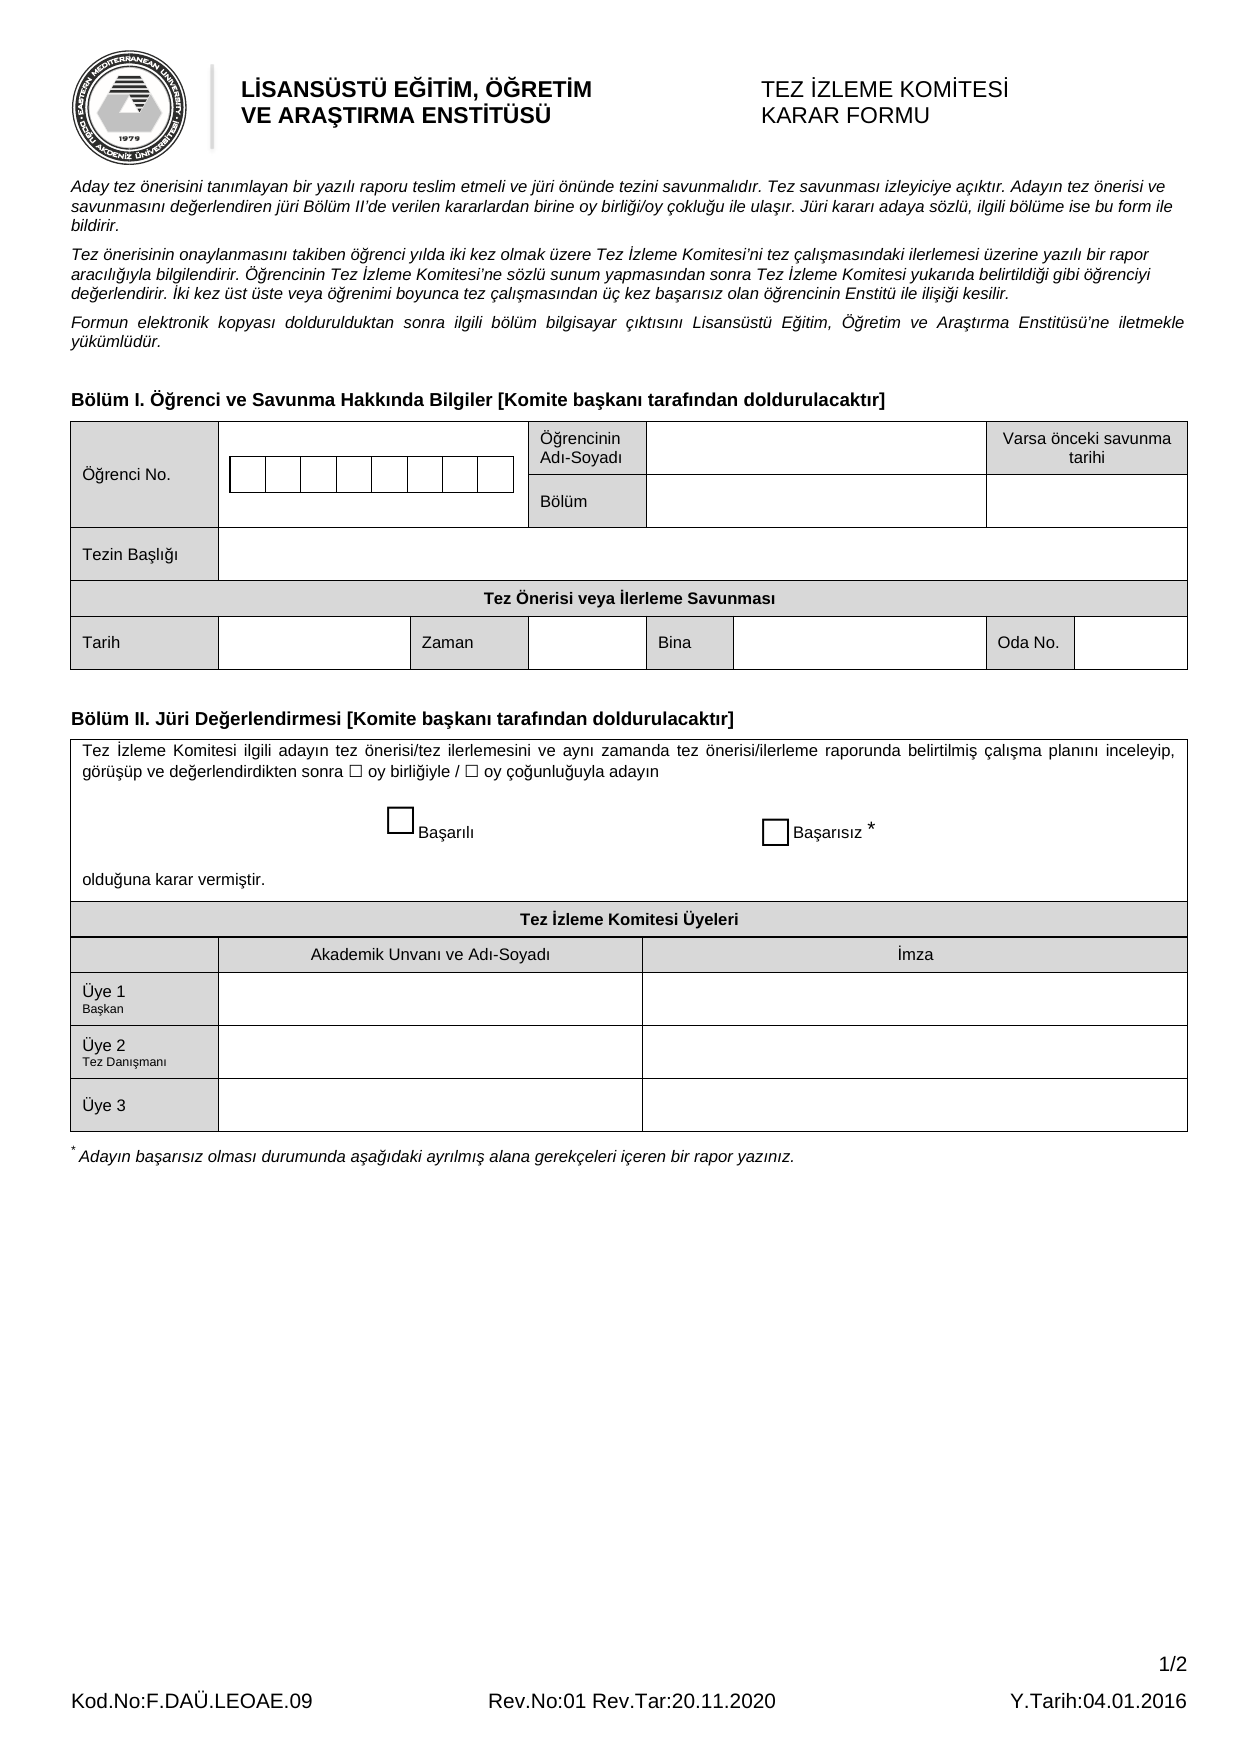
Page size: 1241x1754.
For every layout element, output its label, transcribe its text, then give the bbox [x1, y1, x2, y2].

table_cell Bina [647, 617, 733, 669]
table_cell [219, 1026, 642, 1078]
table_cell Tez Önerisi veya İlerleme Savunması [71, 581, 1187, 616]
text * Adayın başarısız olması durumunda aşağıdaki ayrılmış alana gerekçeleri içeren bir rapor yazınız. [71, 1143, 1187, 1167]
table_cell [219, 1079, 642, 1131]
table_cell [643, 1079, 1187, 1131]
table_cell [219, 617, 410, 669]
text Bölüm I. Öğrenci ve Savunma Hakkında Bilgiler [Komite başkanı tarafından doldurulacaktır] [71, 389, 1187, 410]
text Aday tez önerisini tanımlayan bir yazılı raporu teslim etmeli ve jüri önünde tezini savunmalıdır. Tez savunması izleyiciye açıktır. Adayın tez önerisi ve savunmasını değerlendiren jüri Bölüm II’de verilen kararlardan birine oy birliği/oy çokluğu ile ulaşır. Jüri kararı adaya sözlü, ilgili bölüme ise bu form ile bildirir. [71, 177, 1187, 235]
table_cell [734, 617, 986, 669]
table_cell Bölüm [529, 475, 646, 527]
table_cell [529, 617, 646, 669]
table_cell Tezin Başlığı [71, 528, 218, 580]
text Bölüm II. Jüri Değerlendirmesi [Komite başkanı tarafından doldurulacaktır] [71, 707, 1187, 729]
table_cell [987, 475, 1187, 527]
table_header [219, 422, 528, 527]
table_cell Üye 2 Tez Danışmanı [71, 1026, 218, 1078]
table_cell [71, 938, 218, 972]
table_cell Akademik Unvanı ve Adı-Soyadı [219, 938, 642, 972]
table_cell Üye 3 [71, 1079, 218, 1131]
table_header Öğrenci No. [71, 422, 218, 527]
table_cell Tez İzleme Komitesi Üyeleri [71, 902, 1187, 936]
table_cell [647, 475, 986, 527]
text Tez önerisinin onaylanmasını takiben öğrenci yılda iki kez olmak üzere Tez İzleme Komitesi’ni tez çalışmasındaki ilerlemesi üzerine yazılı bir rapor aracılığıyla bilgilendirir. Öğrencinin Tez İzleme Komitesi’ne sözlü sunum yapmasından sonra Tez İzleme Komitesi yukarıda belirtildiği gibi öğrenciyi değerlendirir. İki kez üst üste veya öğrenimi boyunca tez çalışmasından üç kez başarısız olan öğrencinin Enstitü ile ilişiği kesilir. [71, 245, 1187, 303]
table_cell [643, 973, 1187, 1025]
table_header Tez İzleme Komitesi ilgili adayın tez önerisi/tez ilerlemesini ve aynı zamanda tez önerisi/ilerleme raporunda belirtilmiş çalışma planını inceleyip, görüşüp ve değerlendirdikten sonra oy birliğiyle / oy çoğunluğuyla adayın Başarılı Başarısız * olduğuna karar vermiştir. [71, 740, 1187, 901]
table_cell Tarih [71, 617, 218, 669]
table_cell Zaman [411, 617, 528, 669]
table_cell [1075, 617, 1187, 669]
table_header Varsa önceki savunma tarihi [987, 422, 1187, 474]
table_cell [219, 973, 642, 1025]
table_cell İmza [643, 938, 1187, 972]
table_cell Üye 1 Başkan [71, 973, 218, 1025]
table_header [647, 422, 986, 474]
table_cell [643, 1026, 1187, 1078]
table_cell Oda No. [987, 617, 1074, 669]
table_cell [219, 528, 1187, 580]
table_header Öğrencinin Adı-Soyadı [529, 422, 646, 474]
text Formun elektronik kopyası doldurulduktan sonra ilgili bölüm bilgisayar çıktısını Lisansüstü Eğitim, Öğretim ve Araştırma Enstitüsü’ne iletmekle yükümlüdür. [71, 313, 1187, 351]
